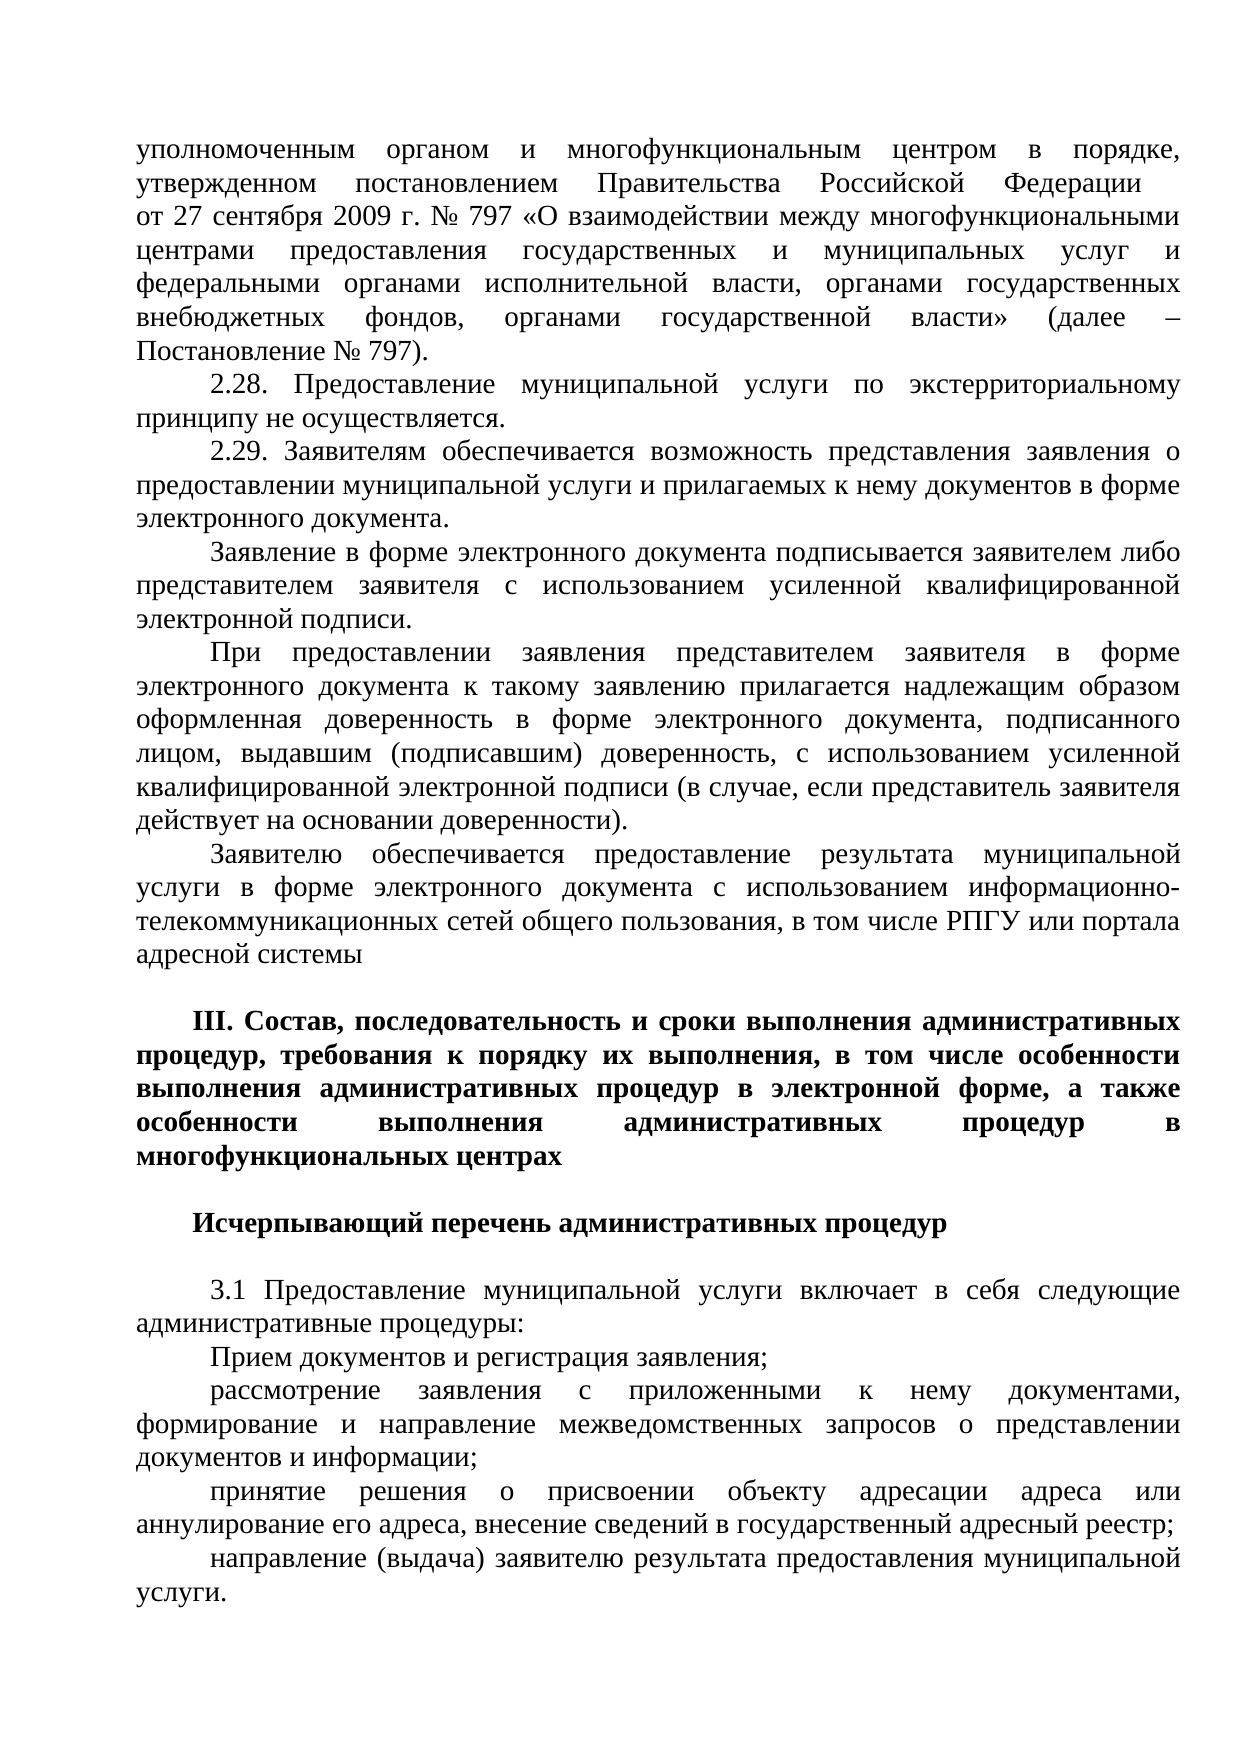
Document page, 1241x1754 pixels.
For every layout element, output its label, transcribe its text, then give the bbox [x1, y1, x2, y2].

text Исчерпывающий перечень административных процедур [136, 1205, 1181, 1238]
text 3.1 Предоставление муниципальной услуги включает в себя следующие административные процедуры: [136, 1272, 1181, 1339]
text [136, 131, 1181, 366]
text Заявителю обеспечивается предоставление результата муниципальной услуги в форме электронного документа с использованием информационно-телекоммуникационных сетей общего пользования, в том числе РПГУ или портала адресной системы [136, 836, 1181, 970]
text рассмотрение заявления с приложенными к нему документами, формирование и направление межведомственных запросов о представлении документов и информации; [136, 1372, 1181, 1473]
text Прием документов и регистрация заявления; [136, 1339, 1181, 1372]
text 2.29. Заявителям обеспечивается возможность представления заявления о предоставлении муниципальной услуги и прилагаемых к нему документов в форме электронного документа. [136, 433, 1181, 534]
text направление (выдача) заявителю результата предоставления муниципальной услуги. [136, 1540, 1181, 1607]
text 2.28. Предоставление муниципальной услуги по экстерриториальному принципу не осуществляется. [136, 366, 1181, 433]
text Заявление в форме электронного документа подписывается заявителем либо представителем заявителя с использованием усиленной квалифицированной электронной подписи. [136, 534, 1181, 634]
text принятие решения о присвоении объекту адресации адреса или аннулирование его адреса, внесение сведений в государственный адресный реестр; [136, 1473, 1181, 1540]
text При предоставлении заявления представителем заявителя в форме электронного документа к такому заявлению прилагается надлежащим образом оформленная доверенность в форме электронного документа, подписанного лицом, выдавшим (подписавшим) доверенность, с использованием усиленной квалифицированной электронной подписи (в случае, если представитель заявителя действует на основании доверенности). [136, 634, 1181, 836]
text III. Состав, последовательность и сроки выполнения административных процедур, требования к порядку их выполнения, в том числе особенности выполнения административных процедур в электронной форме, а также особенности выполнения административных процедур в многофункциональных центрах [136, 1003, 1181, 1171]
